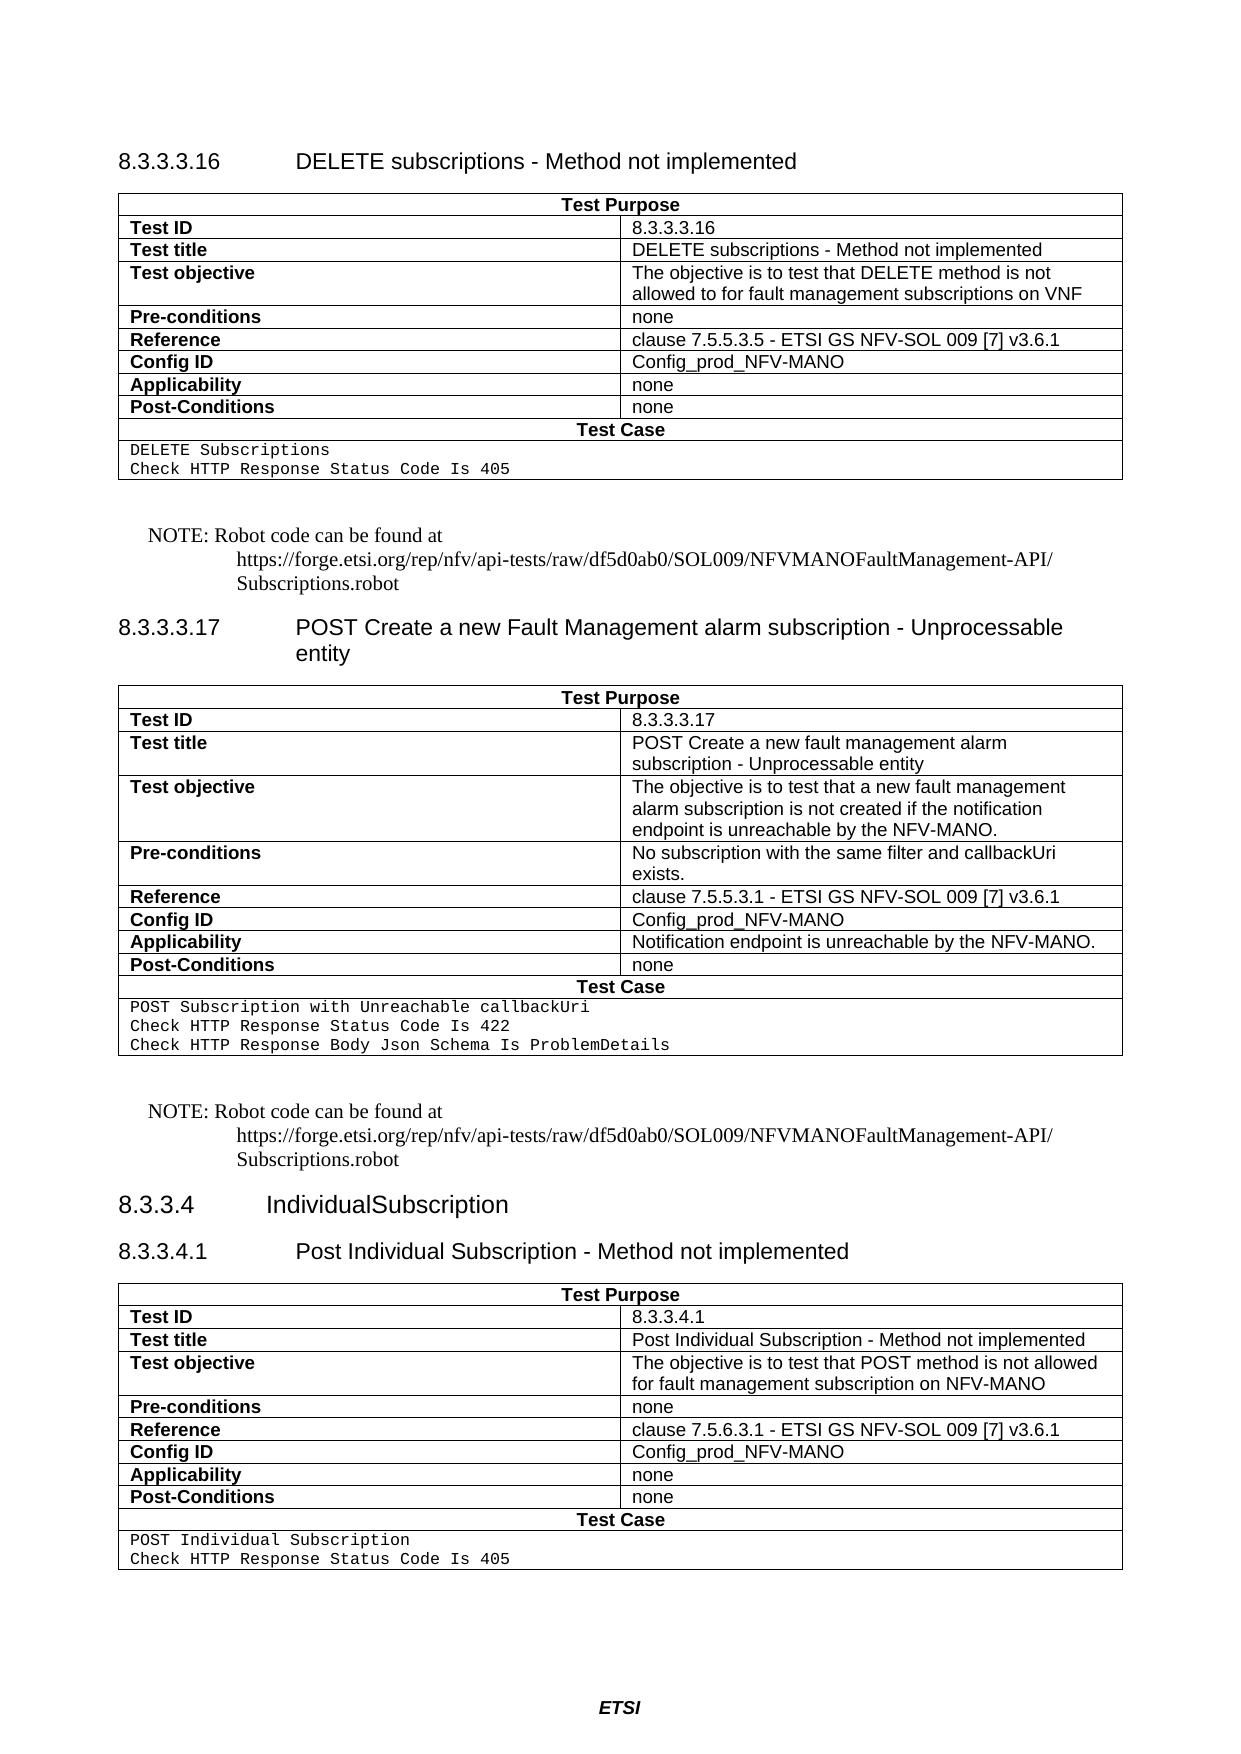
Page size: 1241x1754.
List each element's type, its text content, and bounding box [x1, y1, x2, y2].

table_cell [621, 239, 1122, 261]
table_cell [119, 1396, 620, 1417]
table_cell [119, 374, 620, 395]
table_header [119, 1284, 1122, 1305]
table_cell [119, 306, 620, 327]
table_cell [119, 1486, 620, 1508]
subtitle 8.3.3.4.1 Post Individual Subscription - Method not implemented [118, 1238, 1122, 1264]
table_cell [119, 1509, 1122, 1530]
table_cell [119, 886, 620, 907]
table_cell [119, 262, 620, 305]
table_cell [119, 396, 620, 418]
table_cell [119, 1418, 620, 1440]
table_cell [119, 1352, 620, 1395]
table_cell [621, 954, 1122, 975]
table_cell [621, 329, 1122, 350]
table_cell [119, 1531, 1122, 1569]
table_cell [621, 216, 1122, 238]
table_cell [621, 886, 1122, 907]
subtitle 8.3.3.3.17 POST Create a new Fault Management alarm subscription - Unprocessable entity [118, 614, 1122, 667]
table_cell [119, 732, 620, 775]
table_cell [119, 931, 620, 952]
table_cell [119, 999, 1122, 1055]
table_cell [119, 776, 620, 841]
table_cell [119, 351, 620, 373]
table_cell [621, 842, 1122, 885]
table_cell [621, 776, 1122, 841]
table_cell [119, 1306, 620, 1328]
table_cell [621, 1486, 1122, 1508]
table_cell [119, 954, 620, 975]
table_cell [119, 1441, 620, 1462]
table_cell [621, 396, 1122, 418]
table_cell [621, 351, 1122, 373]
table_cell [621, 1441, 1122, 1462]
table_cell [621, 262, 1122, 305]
subtitle 8.3.3.4 IndividualSubscription [118, 1190, 1122, 1219]
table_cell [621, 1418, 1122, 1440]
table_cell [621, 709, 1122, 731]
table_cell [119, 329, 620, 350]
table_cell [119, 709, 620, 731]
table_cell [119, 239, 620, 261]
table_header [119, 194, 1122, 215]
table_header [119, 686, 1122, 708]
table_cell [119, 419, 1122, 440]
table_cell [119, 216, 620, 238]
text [148, 523, 1122, 595]
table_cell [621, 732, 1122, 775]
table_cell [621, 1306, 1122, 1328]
subtitle 8.3.3.3.16 DELETE subscriptions - Method not implemented [118, 148, 1122, 174]
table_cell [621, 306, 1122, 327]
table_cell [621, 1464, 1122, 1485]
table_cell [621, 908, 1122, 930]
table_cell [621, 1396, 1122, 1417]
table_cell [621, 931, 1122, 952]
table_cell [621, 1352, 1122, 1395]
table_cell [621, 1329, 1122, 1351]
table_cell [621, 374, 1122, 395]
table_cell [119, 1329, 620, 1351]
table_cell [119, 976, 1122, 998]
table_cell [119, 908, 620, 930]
text NOTE: Robot code can be found at https://forge.etsi.org/rep/nfv/api-tests/raw/df5d0ab0/SOL009/NFVMANOFaultManagement-API/Subscriptions.robot [148, 1099, 1122, 1171]
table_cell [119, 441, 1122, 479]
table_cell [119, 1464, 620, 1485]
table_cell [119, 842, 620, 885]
